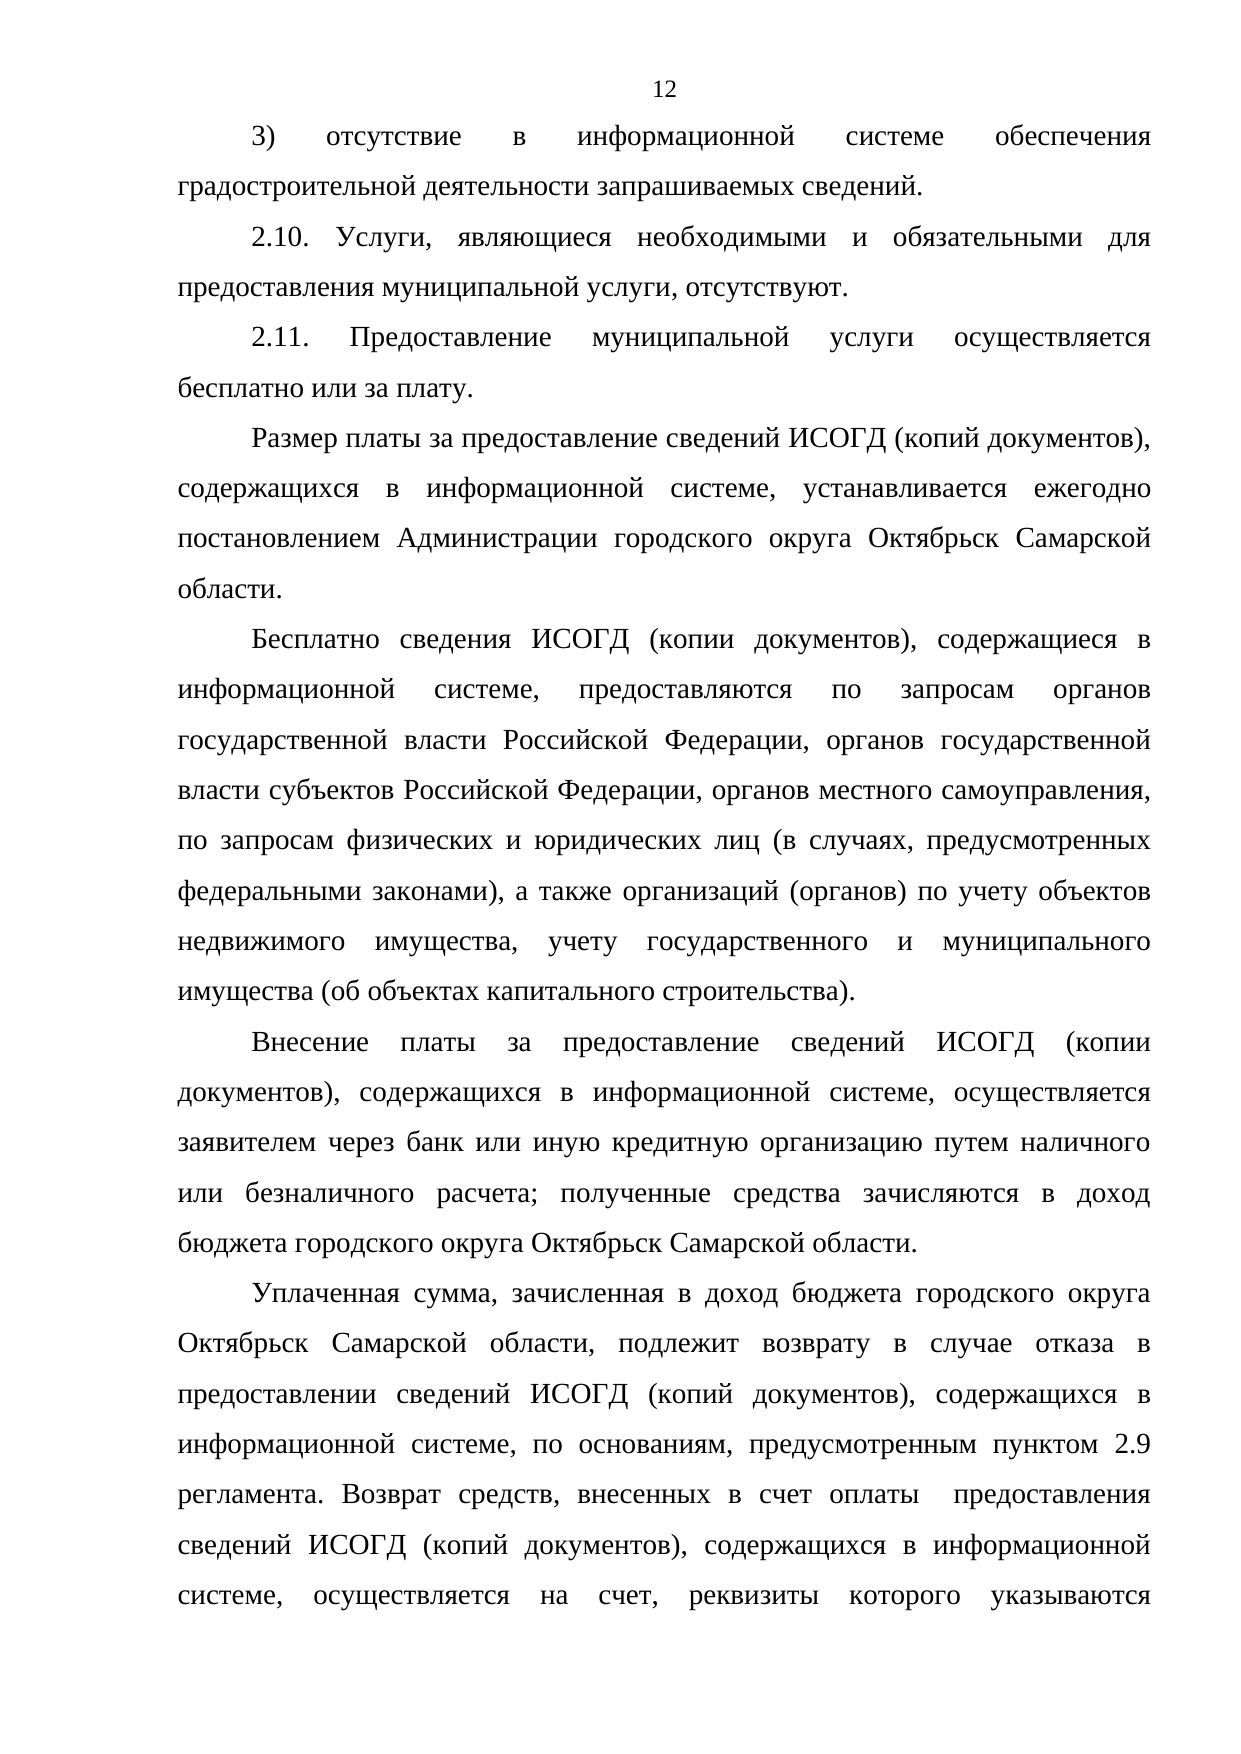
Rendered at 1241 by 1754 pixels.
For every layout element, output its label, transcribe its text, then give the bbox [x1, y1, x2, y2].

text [177, 1275, 1152, 1611]
text 3) отсутствие в информационной системе обеспечения градостроительной деятельности запрашиваемых сведений. [177, 118, 1152, 202]
text Размер платы за предоставление сведений ИСОГД (копий документов), содержащихся в информационной системе, устанавливается ежегодно постановлением Администрации городского округа Октябрьск Самарской области. [177, 420, 1152, 604]
text Бесплатно сведения ИСОГД (копии документов), содержащиеся в информационной системе, предоставляются по запросам органов государственной власти Российской Федерации, органов государственной власти субъектов Российской Федерации, органов местного самоуправления, по запросам физических и юридических лиц (в случаях, предусмотренных федеральными законами), а также организаций (органов) по учету объектов недвижимого имущества, учету государственного и муниципального имущества (об объектах капитального строительства). [177, 621, 1152, 1007]
text Внесение платы за предоставление сведений ИСОГД (копии документов), содержащихся в информационной системе, осуществляется заявителем через банк или иную кредитную организацию путем наличного или безналичного расчета; полученные средства зачисляются в доход бюджета городского округа Октябрьск Самарской области. [177, 1024, 1152, 1258]
text 2.10. Услуги, являющиеся необходимыми и обязательными для предоставления муниципальной услуги, отсутствуют. [177, 219, 1152, 303]
text 2.11. Предоставление муниципальной услуги осуществляется бесплатно или за плату. [177, 319, 1152, 403]
